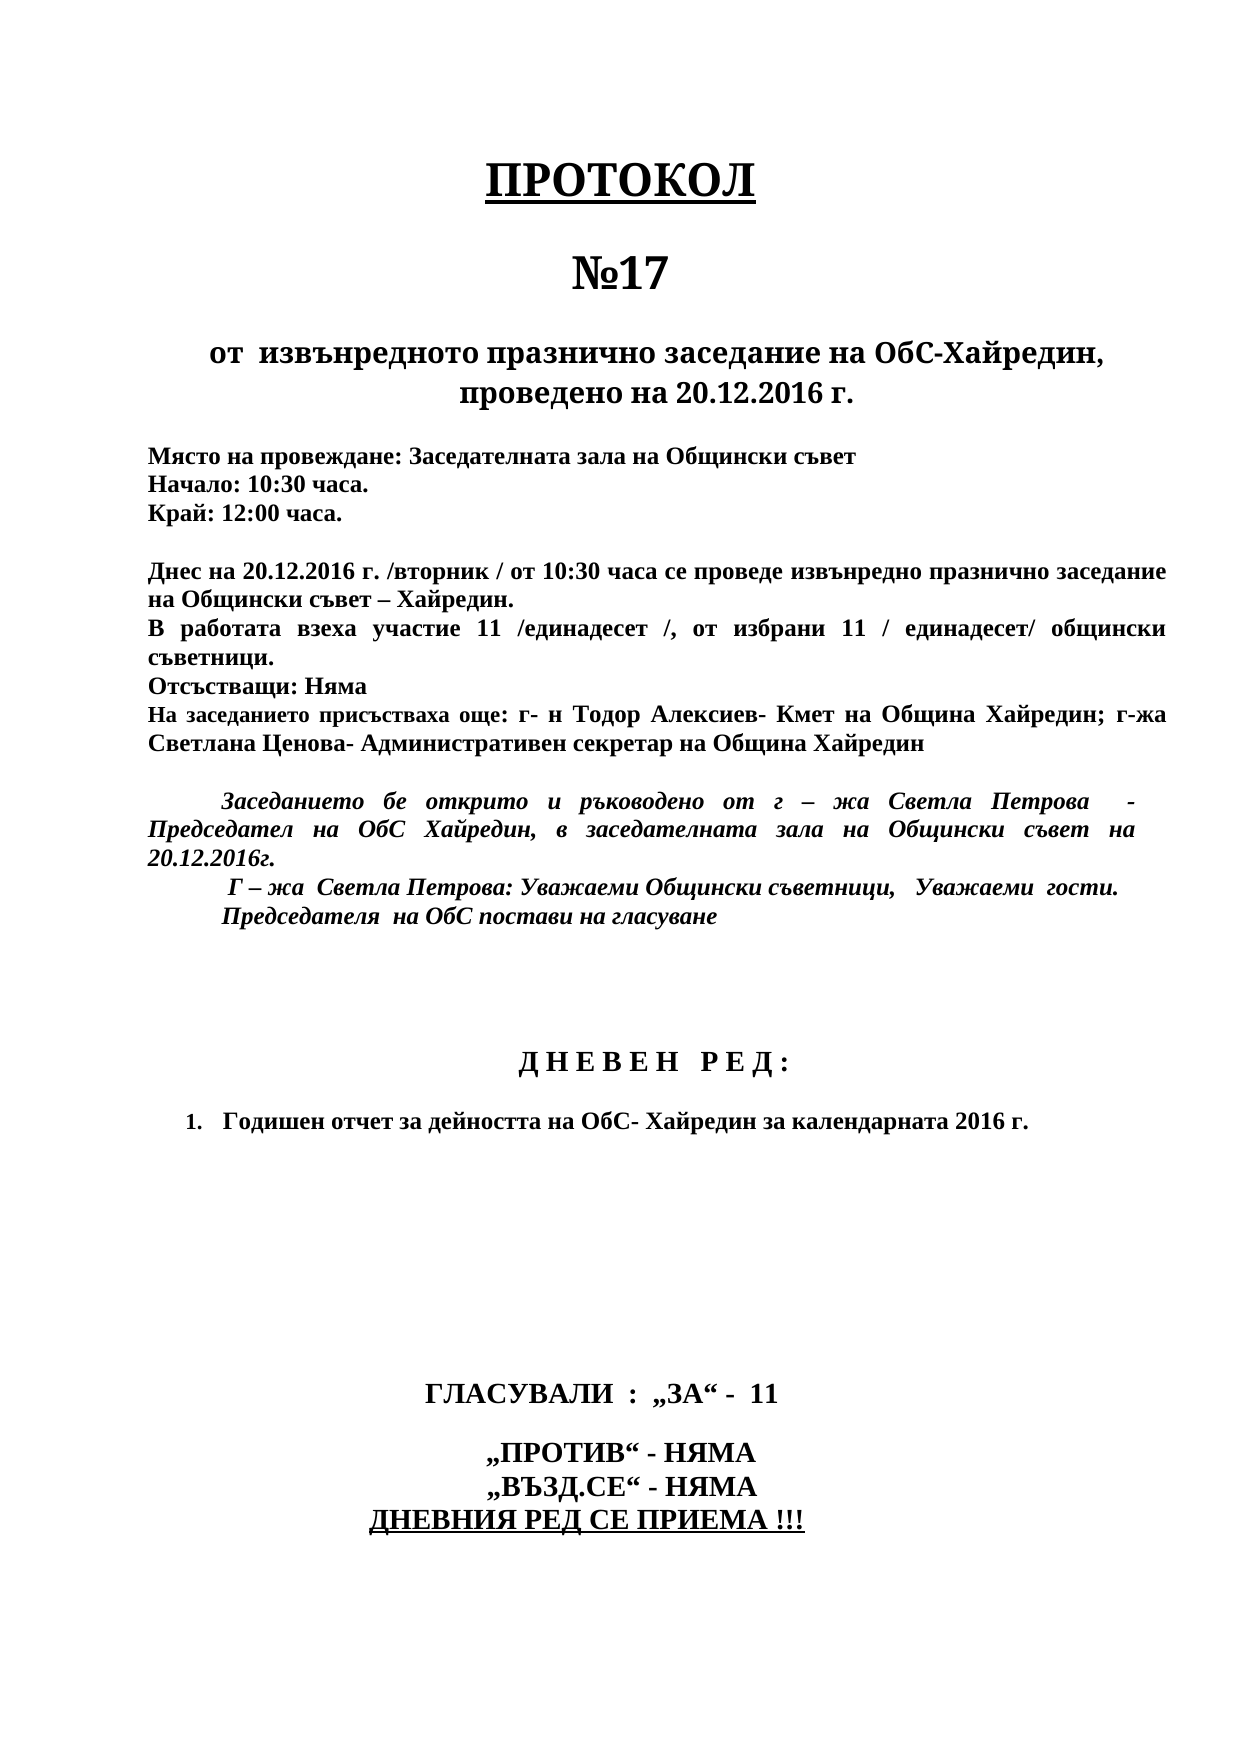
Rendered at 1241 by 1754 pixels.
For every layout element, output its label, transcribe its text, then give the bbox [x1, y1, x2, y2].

text Начало: 10:30 часа. [148, 469, 1166, 498]
text Отсъстващи: Няма [148, 671, 1166, 699]
text Днес на 20.12.2016 г. /вторник / от 10:30 часа се проведе извънредно празнично заседание на Общински съвет – Хайредин. [148, 556, 1166, 613]
text В работата взеха участие 11 /единадесет /, от избрани 11 / единадесет/ общински съветници. [148, 613, 1166, 671]
list Годишен отчет за дейността на ОбС- Хайредин за календарната 2016 г. [185, 1106, 1160, 1135]
text „ВЪЗД.СЕ“ - НЯМА [148, 1469, 1093, 1502]
text „ПРОТИВ“ - НЯМА [148, 1435, 1093, 1469]
text №17 [148, 240, 1093, 302]
text Място на провеждане: Заседателната зала на Общински съвет [148, 441, 1166, 469]
text от извънредното празнично заседание на ОбС-Хайредин, проведено на 20.12.2016 г. [148, 333, 1166, 412]
text Д Н Е В Е Н Р Е Д : [148, 1044, 1160, 1077]
text Край: 12:00 часа. [148, 498, 1166, 527]
text На заседанието присъстваха още: г- н Тодор Алексиев- Кмет на Община Хайредин; г-жа Светлана Ценова- Административен секретар на Община Хайредин [148, 699, 1166, 757]
text Председателя на ОбС постави на гласуване [148, 901, 1166, 929]
text ПРОТОКОЛ [148, 148, 1093, 210]
text ГЛАСУВАЛИ : „ЗА“ - 11 [148, 1376, 1093, 1409]
text ДНЕВНИЯ РЕД СЕ ПРИЕМА !!! [148, 1502, 1093, 1536]
text Заседанието бе открито и ръководено от г – жа Светла Петрова - Председател на ОбС Хайредин, в заседателната зала на Общински съвет на 20.12.2016г. [148, 786, 1137, 872]
text Г – жа Светла Петрова: Уважаеми Общински съветници, Уважаеми гости. [148, 872, 1166, 901]
